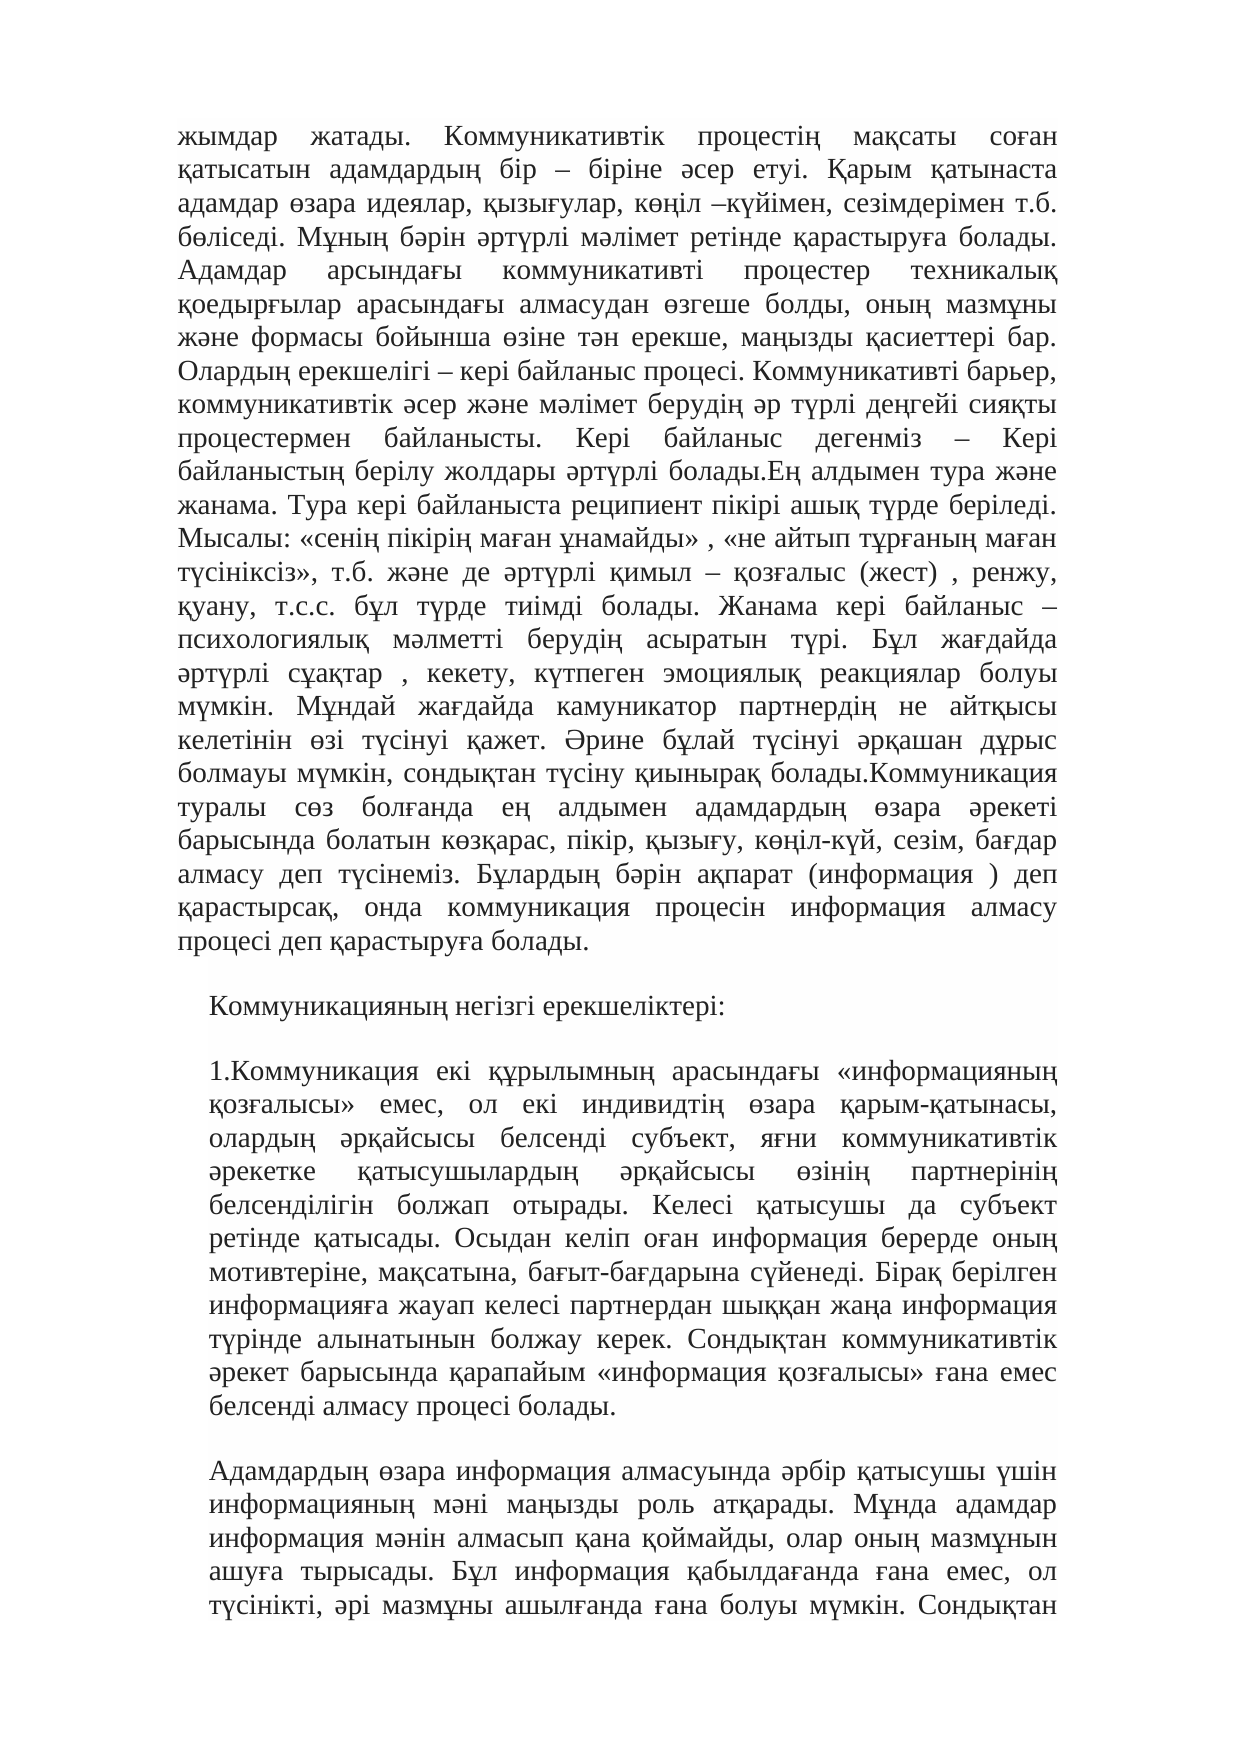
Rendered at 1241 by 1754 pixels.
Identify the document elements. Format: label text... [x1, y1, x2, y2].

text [208, 1453, 1058, 1621]
text 1.Коммуникация екі құрылымның арасындағы «информацияның қозғалысы» емес, ол екі индивидтің өзара қарым-қатынасы, олардың әрқайсысы белсенді субъект, яғни коммуникативтік әрекетке қатысушылардың әрқайсысы өзінің партнерінің белсенділігін болжап отырады. Келесі қатысушы да субъект ретінде қатысады. Осыдан келіп оған информация берерде оның мотивтеріне, мақсатына, бағыт-бағдарына сүйенеді. Бірақ берілген информацияға жауап келесі партнердан шыққан жаңа информация түрінде алынатынын болжау керек. Сондықтан коммуникативтік әрекет барысында қарапайым «информация қозғалысы» ғана емес белсенді алмасу процесі болады. [208, 1053, 1058, 1422]
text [177, 118, 1058, 957]
text Коммуникацияның негізгі ерекшеліктері: [208, 988, 1058, 1021]
